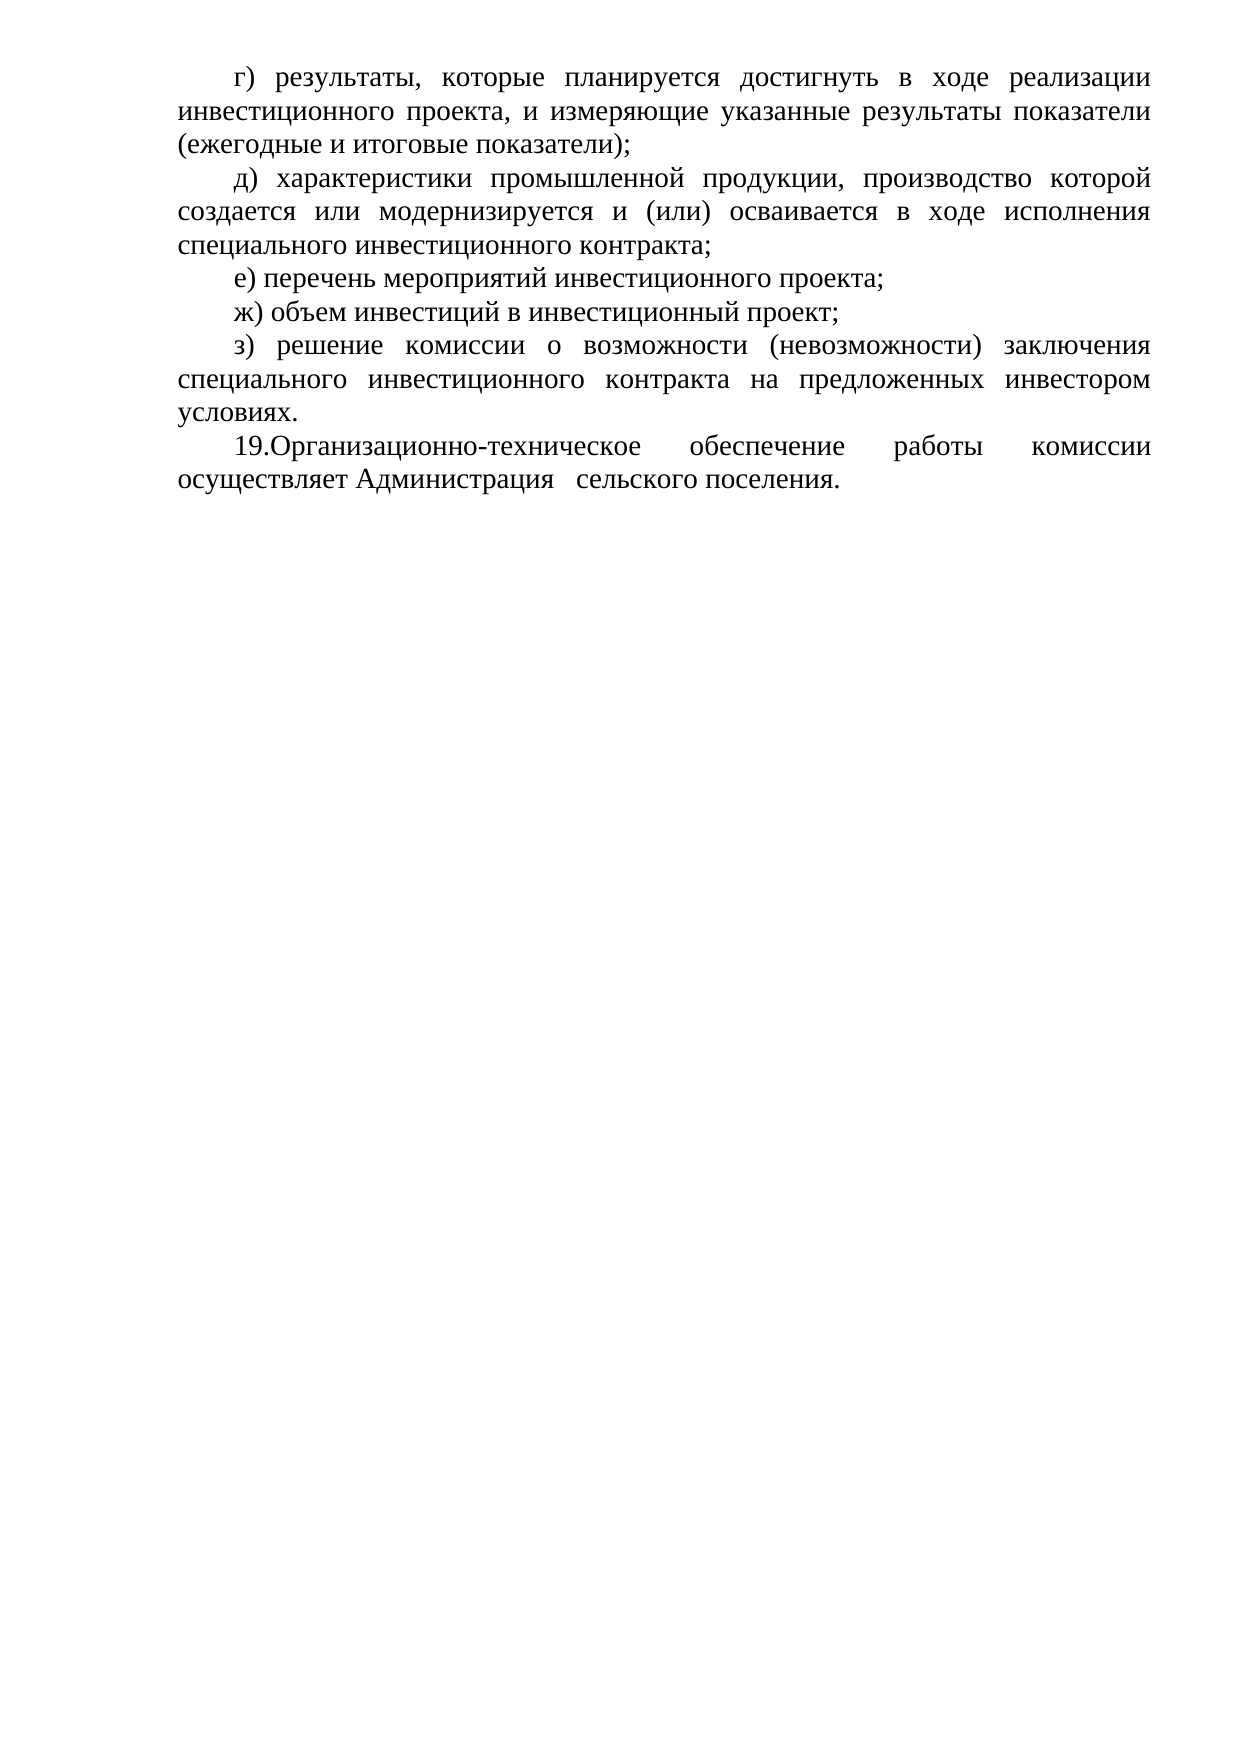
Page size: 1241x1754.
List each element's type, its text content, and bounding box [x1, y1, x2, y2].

text г) результаты, которые планируется достигнуть в ходе реализации инвестиционного проекта, и измеряющие указанные результаты показатели (ежегодные и итоговые показатели); [177, 59, 1152, 160]
text 19.Организационно-техническое обеспечение работы комиссии осуществляет Администрация сельского поселения. [177, 428, 1152, 495]
text з) решение комиссии о возможности (невозможности) заключения специального инвестиционного контракта на предложенных инвестором условиях. [177, 327, 1152, 428]
text д) характеристики промышленной продукции, производство которой создается или модернизируется и (или) осваивается в ходе исполнения специального инвестиционного контракта; [177, 160, 1152, 260]
text ж) объем инвестиций в инвестиционный проект; [177, 294, 1152, 327]
text е) перечень мероприятий инвестиционного проекта; [177, 260, 1152, 294]
